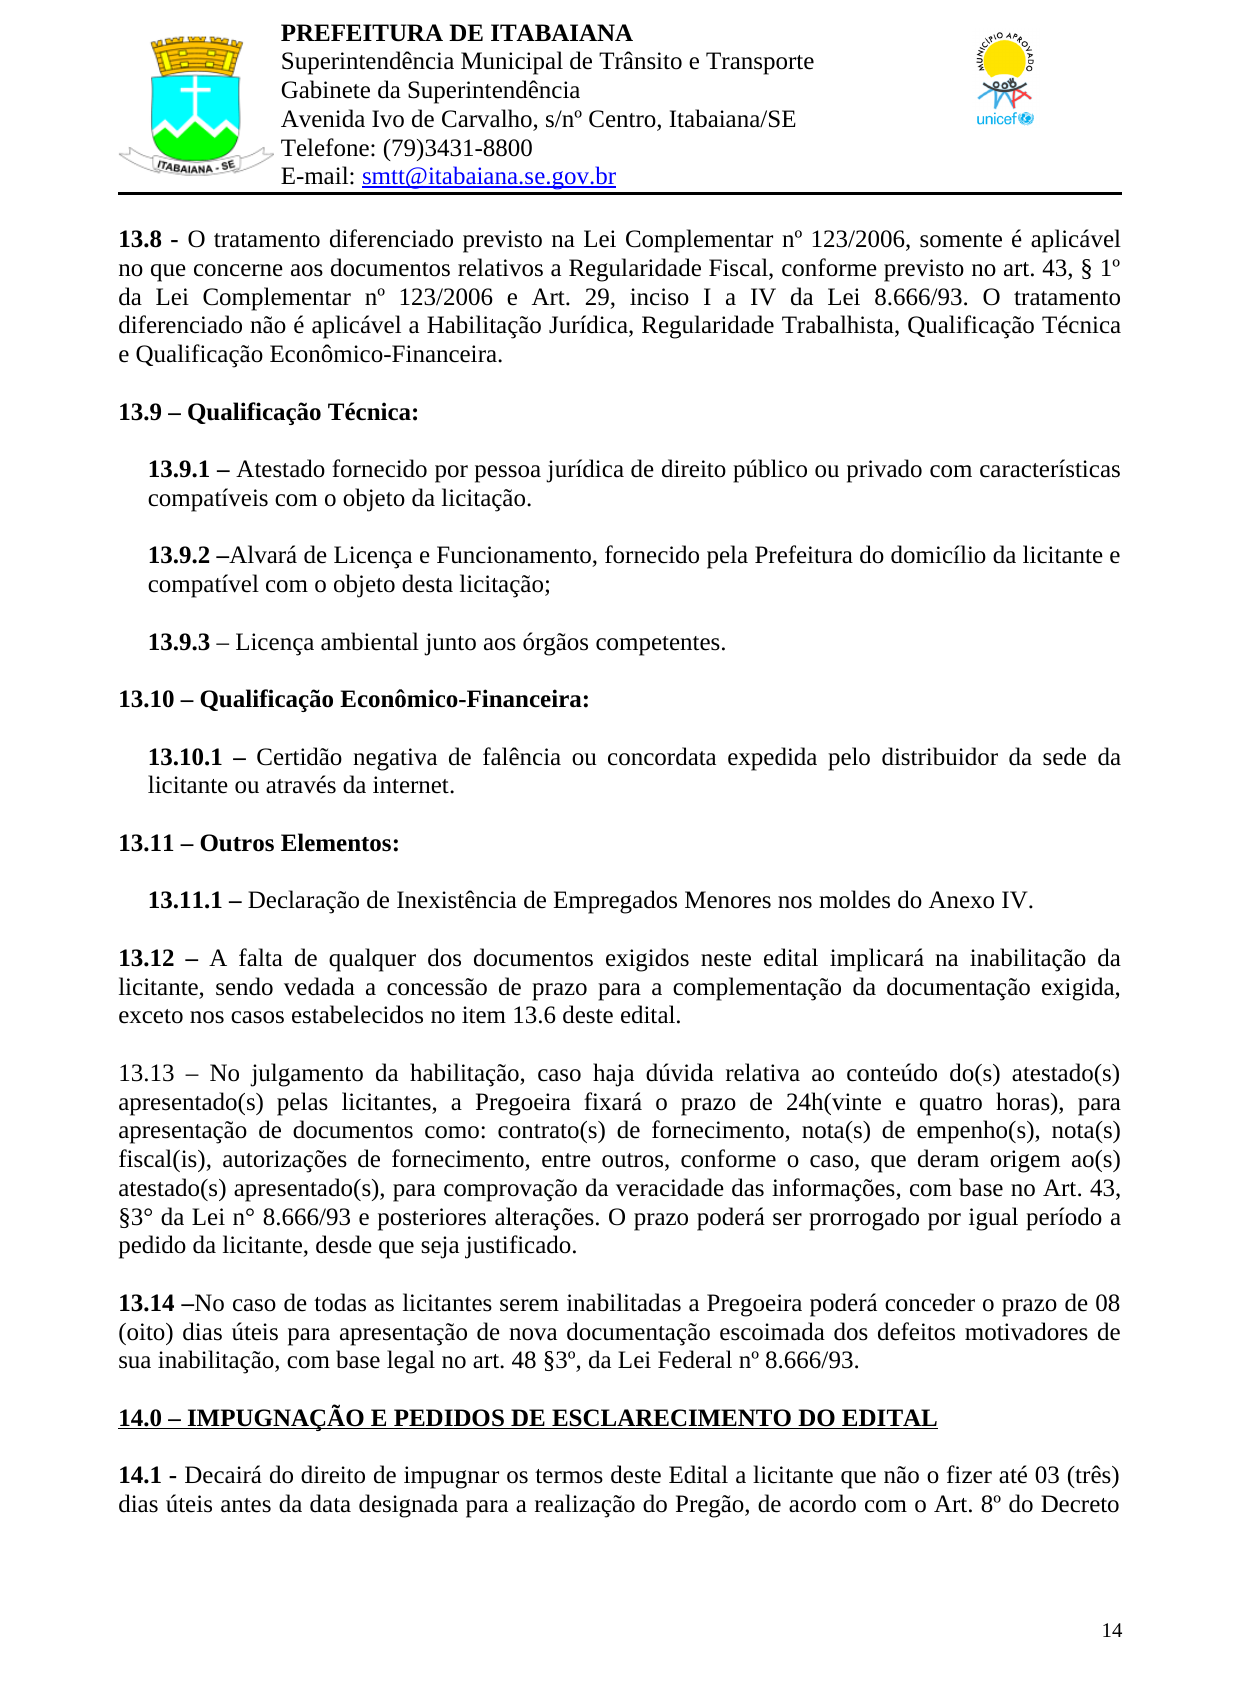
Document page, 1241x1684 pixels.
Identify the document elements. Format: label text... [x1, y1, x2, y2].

text 13.9.1 – Atestado fornecido por pessoa jurídica de direito público ou privado com características compatíveis com o objeto da licitação. [148, 454, 1122, 512]
picture [111, 31, 283, 186]
text 13.14 –No caso de todas as licitantes serem inabilitadas a Pregoeira poderá conceder o prazo de 08 (oito) dias úteis para apresentação de nova documentação escoimada dos defeitos motivadores de sua inabilitação, com base legal no art. 48 §3º, da Lei Federal nº 8.666/93. [118, 1288, 1122, 1374]
text 13.11.1 – Declaração de Inexistência de Empregados Menores nos moldes do Anexo IV. [148, 885, 1122, 914]
text 13.12 – A falta de qualquer dos documentos exigidos neste edital implicará na inabilitação da licitante, sendo vedada a concessão de prazo para a complementação da documentação exigida, exceto nos casos estabelecidos no item 13.6 deste edital. [118, 943, 1122, 1029]
picture [972, 28, 1040, 128]
text 13.10.1 – Certidão negativa de falência ou concordata expedida pelo distribuidor da sede da licitante ou através da internet. [148, 742, 1122, 799]
text 13.9 – Qualificação Técnica: [118, 397, 1122, 425]
text 13.11 – Outros Elementos: [118, 828, 1122, 857]
text 13.8 - O tratamento diferenciado previsto na Lei Complementar nº 123/2006, somente é aplicável no que concerne aos documentos relativos a Regularidade Fiscal, conforme previsto no art. 43, § 1º da Lei Complementar nº 123/2006 e Art. 29, inciso I a IV da Lei 8.666/93. O tratamento diferenciado não é aplicável a Habilitação Jurídica, Regularidade Trabalhista, Qualificação Técnica e Qualificação Econômico-Financeira. [118, 224, 1122, 368]
text 14.0 – IMPUGNAÇÃO E PEDIDOS DE ESCLARECIMENTO DO EDITAL [118, 1403, 1122, 1432]
text 13.9.2 –Alvará de Licença e Funcionamento, fornecido pela Prefeitura do domicílio da licitante e compatível com o objeto desta licitação; [148, 540, 1122, 598]
text 13.9.3 – Licença ambiental junto aos órgãos competentes. [148, 627, 1122, 655]
text 13.13 – No julgamento da habilitação, caso haja dúvida relativa ao conteúdo do(s) atestado(s) apresentado(s) pelas licitantes, a Pregoeira fixará o prazo de 24h(vinte e quatro horas), para apresentação de documentos como: contrato(s) de fornecimento, nota(s) de empenho(s), nota(s) fiscal(is), autorizações de fornecimento, entre outros, conforme o caso, que deram origem ao(s) atestado(s) apresentado(s), para comprovação da veracidade das informações, com base no Art. 43, §3° da Lei n° 8.666/93 e posteriores alterações. O prazo poderá ser prorrogado por igual período a pedido da licitante, desde que seja justificado. [118, 1058, 1122, 1259]
text 13.10 – Qualificação Econômico-Financeira: [118, 684, 1122, 713]
